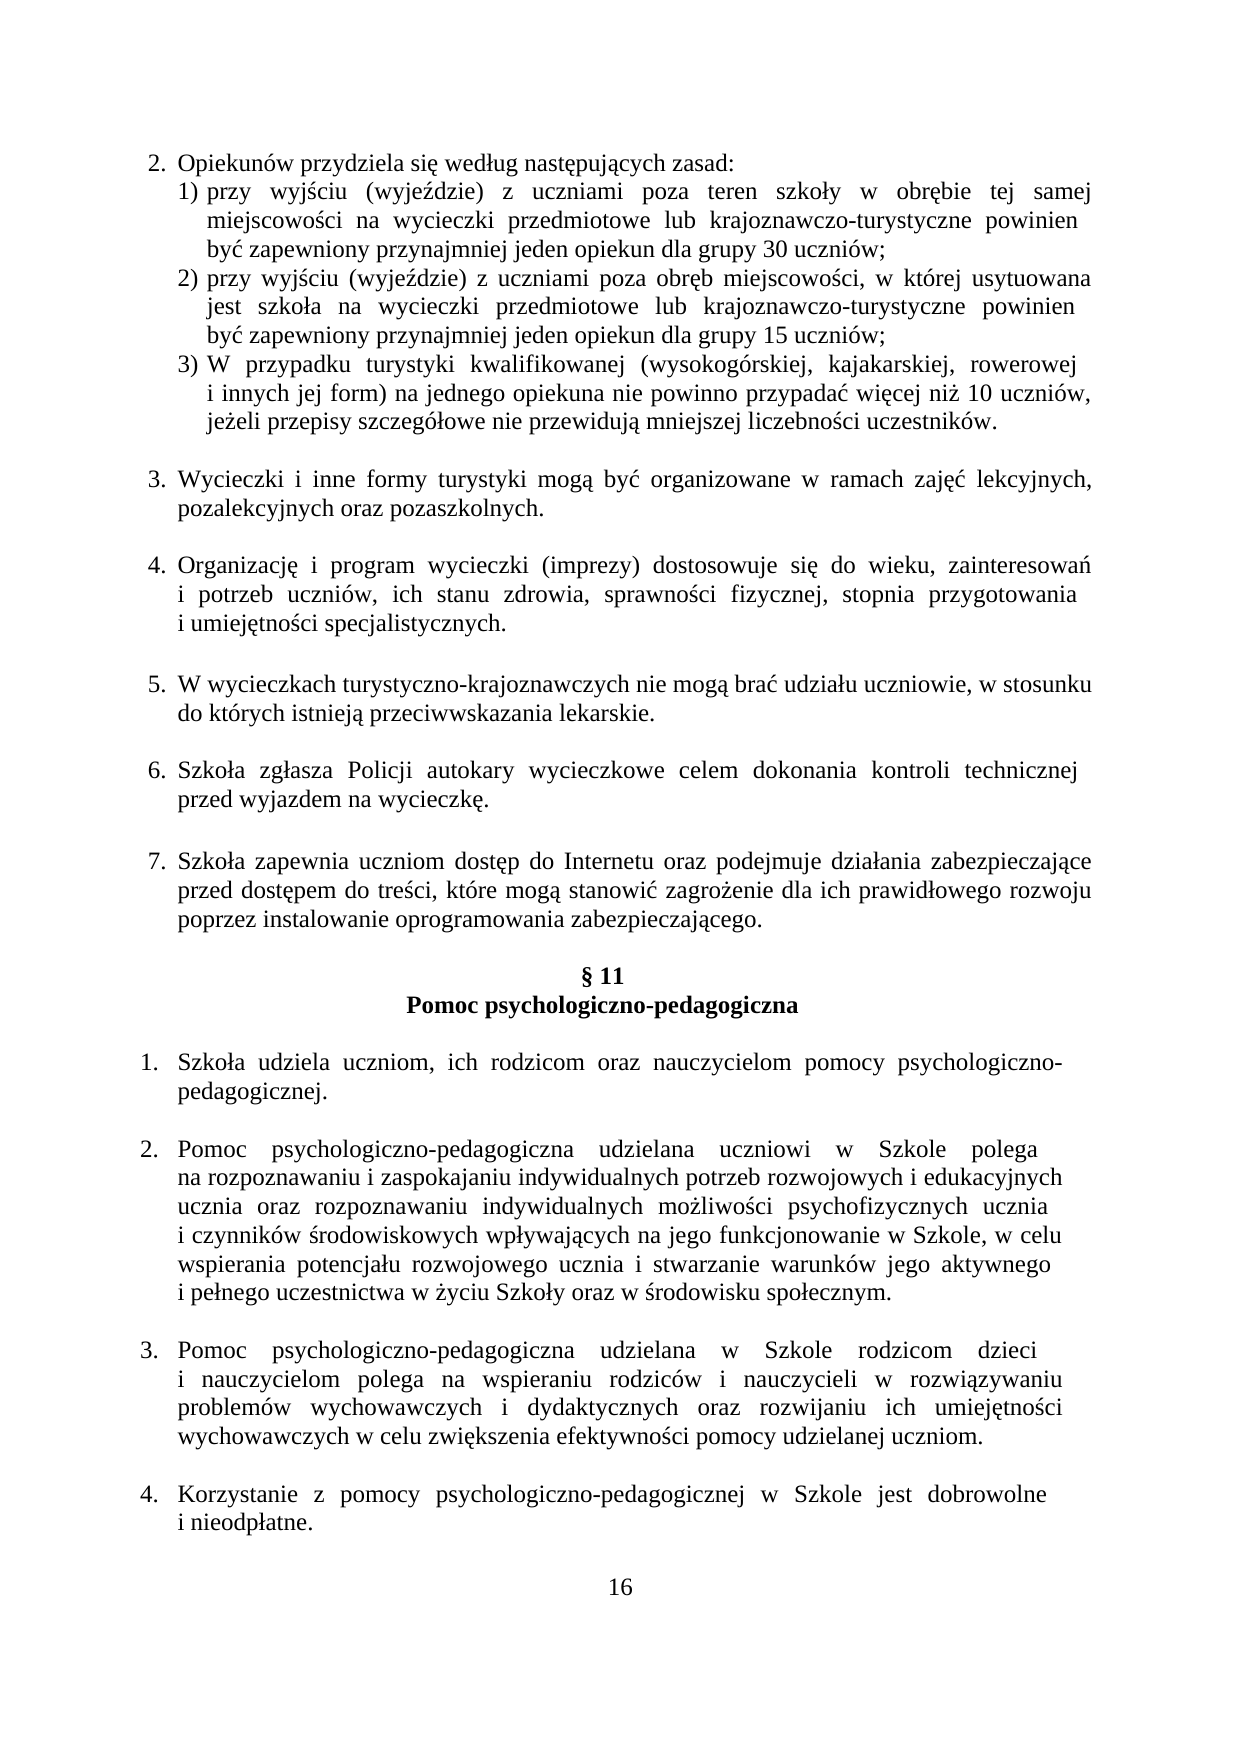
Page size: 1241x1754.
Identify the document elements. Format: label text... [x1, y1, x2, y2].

list W przypadku turystyki kwalifikowanej (wysokogórskiej, kajakarskiej, rowerowej i innych jej form) na jednego opiekuna nie powinno przypadać więcej niż 10 uczniów, jeżeli przepisy szczegółowe nie przewidują mniejszej liczebności uczestników. [177, 349, 1093, 435]
list Szkoła zapewnia uczniom dostęp do Internetu oraz podejmuje działania zabezpieczające przed dostępem do treści, które mogą stanowić zagrożenie dla ich prawidłowego rozwoju poprzez instalowanie oprogramowania zabezpieczającego. [148, 846, 1093, 932]
list Wycieczki i inne formy turystyki mogą być organizowane w ramach zajęć lekcyjnych, pozalekcyjnych oraz pozaszkolnych. [148, 464, 1093, 521]
list Szkoła udziela uczniom, ich rodzicom oraz nauczycielom pomocy psychologiczno-pedagogicznej. [140, 1047, 1063, 1105]
list Pomoc psychologiczno-pedagogiczna udzielana w Szkole rodzicom dzieci i nauczycielom polega na wspieraniu rodziców i nauczycieli w rozwiązywaniu problemów wychowawczych i dydaktycznych oraz rozwijaniu ich umiejętności wychowawczych w celu zwiększenia efektywności pomocy udzielanej uczniom. [140, 1335, 1063, 1450]
list Szkoła zgłasza Policji autokary wycieczkowe celem dokonania kontroli technicznej przed wyjazdem na wycieczkę. [148, 756, 1093, 813]
text § 11 [142, 961, 1063, 990]
list Organizację i program wycieczki (imprezy) dostosowuje się do wieku, zainteresowań i potrzeb uczniów, ich stanu zdrowia, sprawności fizycznej, stopnia przygotowania i umiejętności specjalistycznych. [148, 550, 1093, 636]
list przy wyjściu (wyjeździe) z uczniami poza teren szkoły w obrębie tej samej miejscowości na wycieczki przedmiotowe lub krajoznawczo-turystyczne powinien być zapewniony przynajmniej jeden opiekun dla grupy 30 uczniów; [177, 176, 1093, 263]
list przy wyjściu (wyjeździe) z uczniami poza obręb miejscowości, w której usytuowana jest szkoła na wycieczki przedmiotowe lub krajoznawczo-turystyczne powinien być zapewniony przynajmniej jeden opiekun dla grupy 15 uczniów; [177, 263, 1093, 349]
list Opiekunów przydziela się według następujących zasad: [148, 148, 1063, 176]
text Pomoc psychologiczno-pedagogiczna [142, 990, 1063, 1019]
list Pomoc psychologiczno-pedagogiczna udzielana uczniowi w Szkole polega na rozpoznawaniu i zaspokajaniu indywidualnych potrzeb rozwojowych i edukacyjnych ucznia oraz rozpoznawaniu indywidualnych możliwości psychofizycznych ucznia i czynników środowiskowych wpływających na jego funkcjonowanie w Szkole, w celu wspierania potencjału rozwojowego ucznia i stwarzanie warunków jego aktywnego i pełnego uczestnictwa w życiu Szkoły oraz w środowisku społecznym. [140, 1134, 1063, 1306]
list W wycieczkach turystyczno-krajoznawczych nie mogą brać udziału uczniowie, w stosunku do których istnieją przeciwwskazania lekarskie. [148, 669, 1093, 727]
list Korzystanie z pomocy psychologiczno-pedagogicznej w Szkole jest dobrowolne i nieodpłatne. [140, 1479, 1063, 1536]
